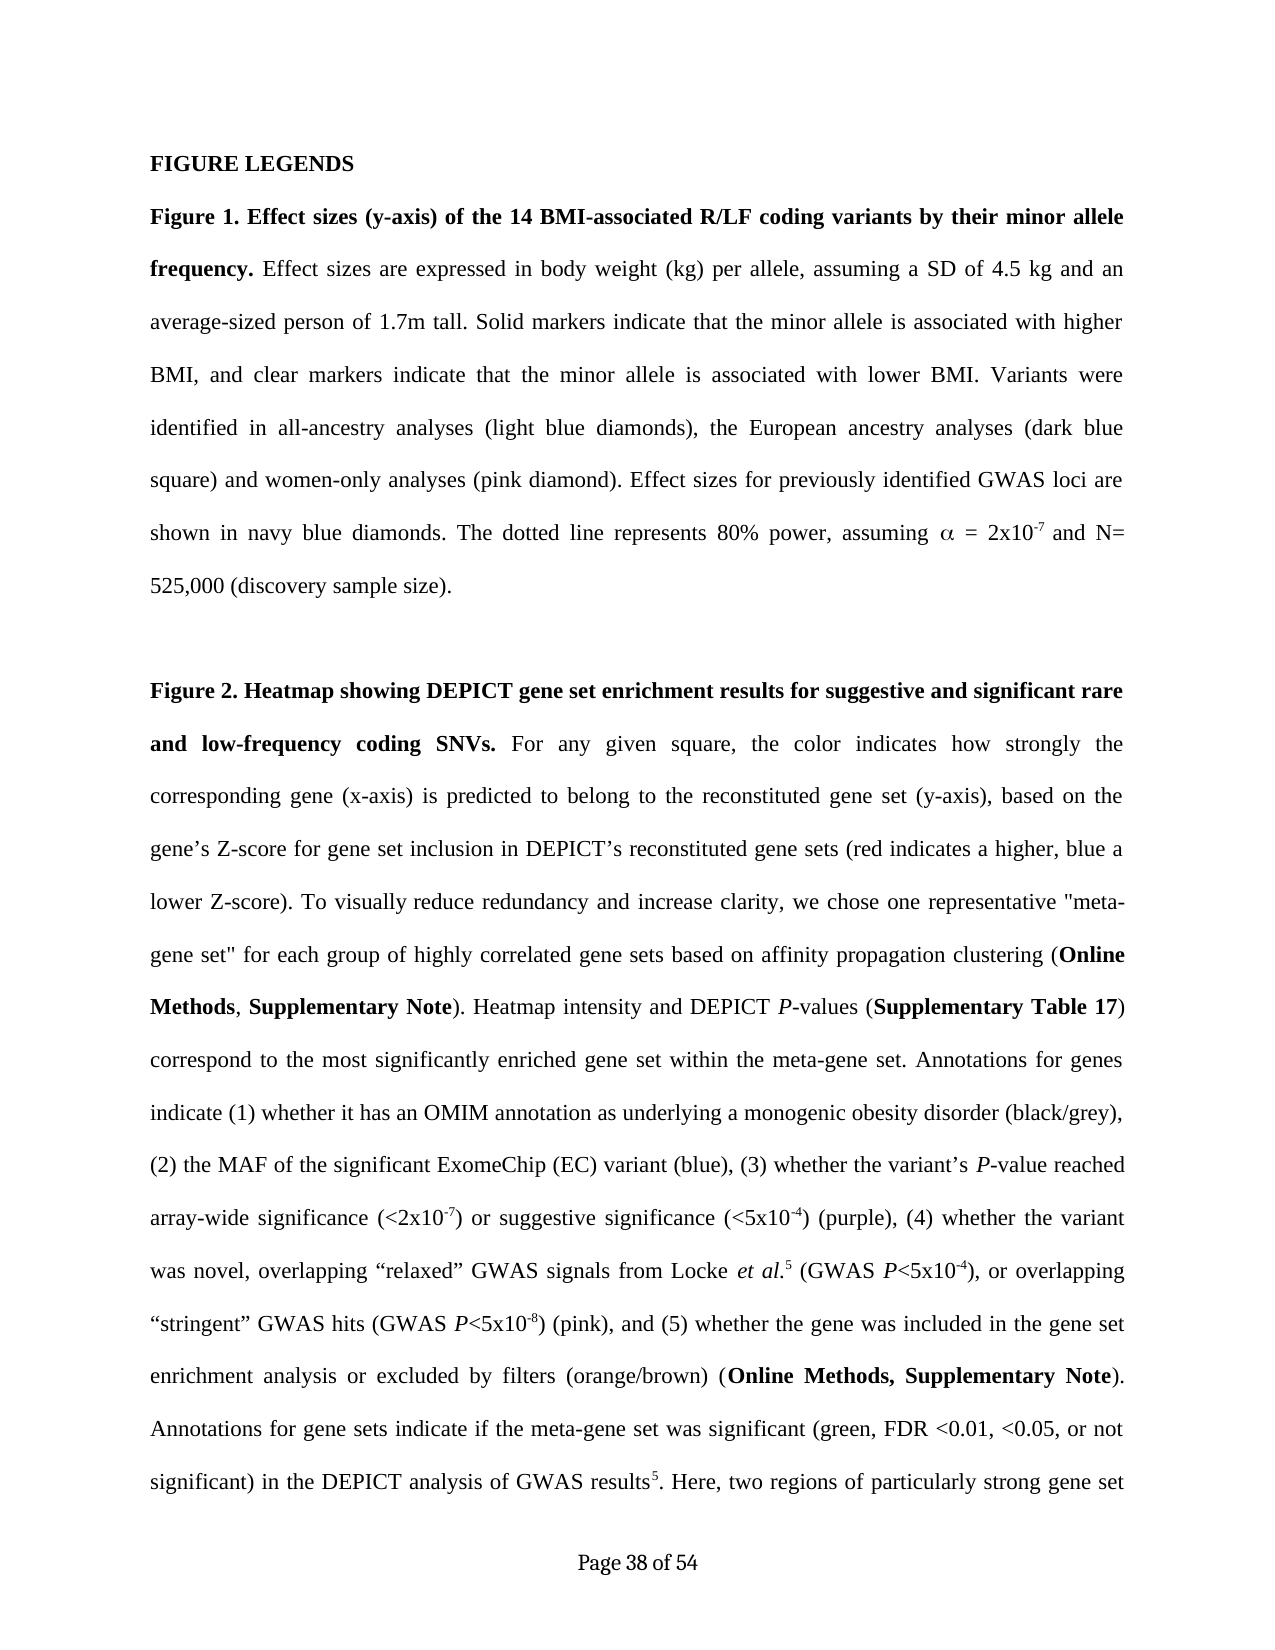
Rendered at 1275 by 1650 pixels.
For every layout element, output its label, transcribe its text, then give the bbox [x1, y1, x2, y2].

text Figure 1. Effect sizes (y-axis) of the 14 BMI-associated R/LF coding variants by their minor allele frequency. Effect sizes are expressed in body weight (kg) per allele, assuming a SD of 4.5 kg and an average-sized person of 1.7m tall. Solid markers indicate that the minor allele is associated with higher BMI, and clear markers indicate that the minor allele is associated with lower BMI. Variants were identified in all-ancestry analyses (light blue diamonds), the European ancestry analyses (dark blue square) and women-only analyses (pink diamond). Effect sizes for previously identified GWAS loci are shown in navy blue diamonds. The dotted line represents 80% power, assuming  = 2x10-7 and N= 525,000 (discovery sample size). [150, 203, 1125, 598]
text Figure legends [150, 150, 1125, 176]
